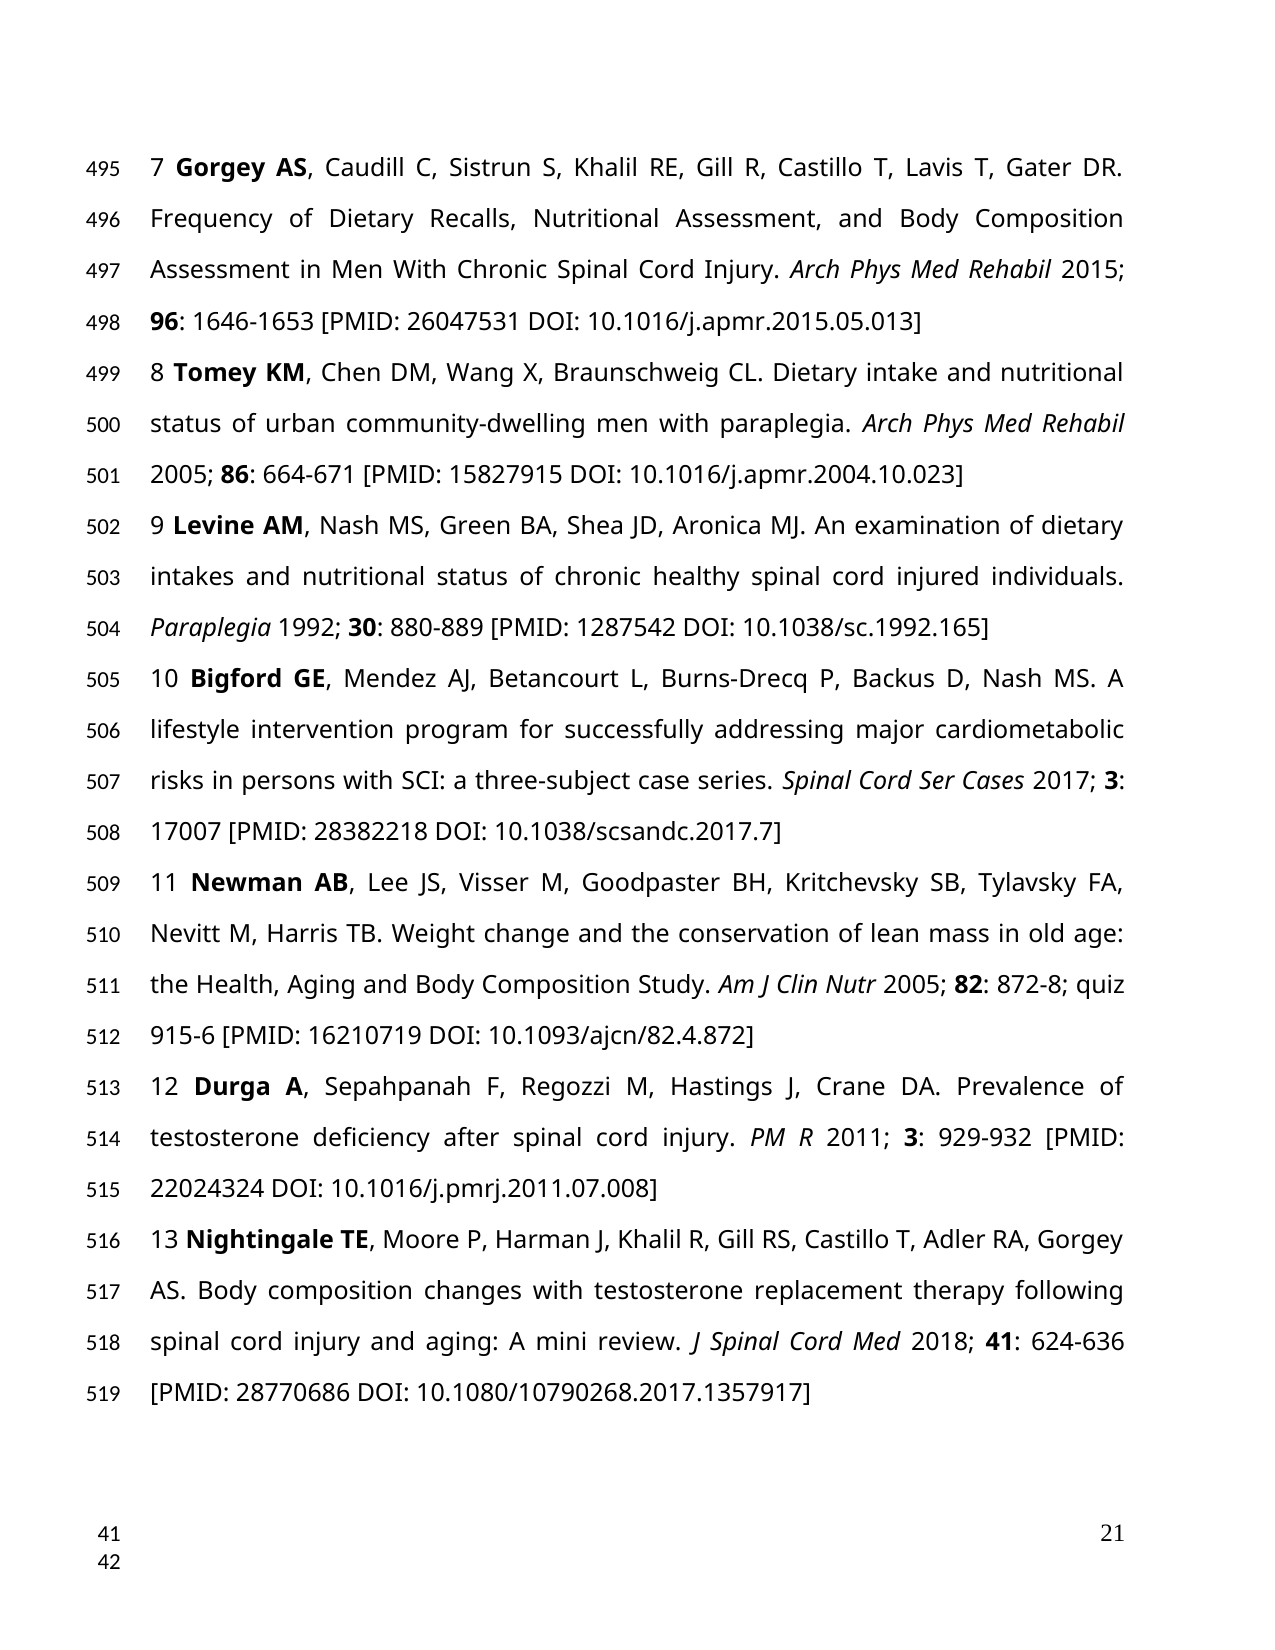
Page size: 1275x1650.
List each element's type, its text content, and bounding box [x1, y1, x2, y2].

text 12 Durga A, Sepahpanah F, Regozzi M, Hastings J, Crane DA. Prevalence of testosterone deficiency after spinal cord injury. PM R 2011; 3: 929-932 [PMID: 22024324 DOI: 10.1016/j.pmrj.2011.07.008] [150, 1069, 1125, 1205]
text 10 Bigford GE, Mendez AJ, Betancourt L, Burns-Drecq P, Backus D, Nash MS. A lifestyle intervention program for successfully addressing major cardiometabolic risks in persons with SCI: a three-subject case series. Spinal Cord Ser Cases 2017; 3: 17007 [PMID: 28382218 DOI: 10.1038/scsandc.2017.7] [150, 660, 1125, 848]
text 7 Gorgey AS, Caudill C, Sistrun S, Khalil RE, Gill R, Castillo T, Lavis T, Gater DR. Frequency of Dietary Recalls, Nutritional Assessment, and Body Composition Assessment in Men With Chronic Spinal Cord Injury. Arch Phys Med Rehabil 2015; 96: 1646-1653 [PMID: 26047531 DOI: 10.1016/j.apmr.2015.05.013] [150, 150, 1125, 337]
text 13 Nightingale TE, Moore P, Harman J, Khalil R, Gill RS, Castillo T, Adler RA, Gorgey AS. Body composition changes with testosterone replacement therapy following spinal cord injury and aging: A mini review. J Spinal Cord Med 2018; 41: 624-636 [PMID: 28770686 DOI: 10.1080/10790268.2017.1357917] [150, 1222, 1125, 1409]
text 11 Newman AB, Lee JS, Visser M, Goodpaster BH, Kritchevsky SB, Tylavsky FA, Nevitt M, Harris TB. Weight change and the conservation of lean mass in old age: the Health, Aging and Body Composition Study. Am J Clin Nutr 2005; 82: 872-8; quiz 915-6 [PMID: 16210719 DOI: 10.1093/ajcn/82.4.872] [150, 864, 1125, 1052]
text 9 Levine AM, Nash MS, Green BA, Shea JD, Aronica MJ. An examination of dietary intakes and nutritional status of chronic healthy spinal cord injured individuals. Paraplegia 1992; 30: 880-889 [PMID: 1287542 DOI: 10.1038/sc.1992.165] [150, 507, 1125, 643]
text 8 Tomey KM, Chen DM, Wang X, Braunschweig CL. Dietary intake and nutritional status of urban community-dwelling men with paraplegia. Arch Phys Med Rehabil 2005; 86: 664-671 [PMID: 15827915 DOI: 10.1016/j.apmr.2004.10.023] [150, 354, 1125, 490]
